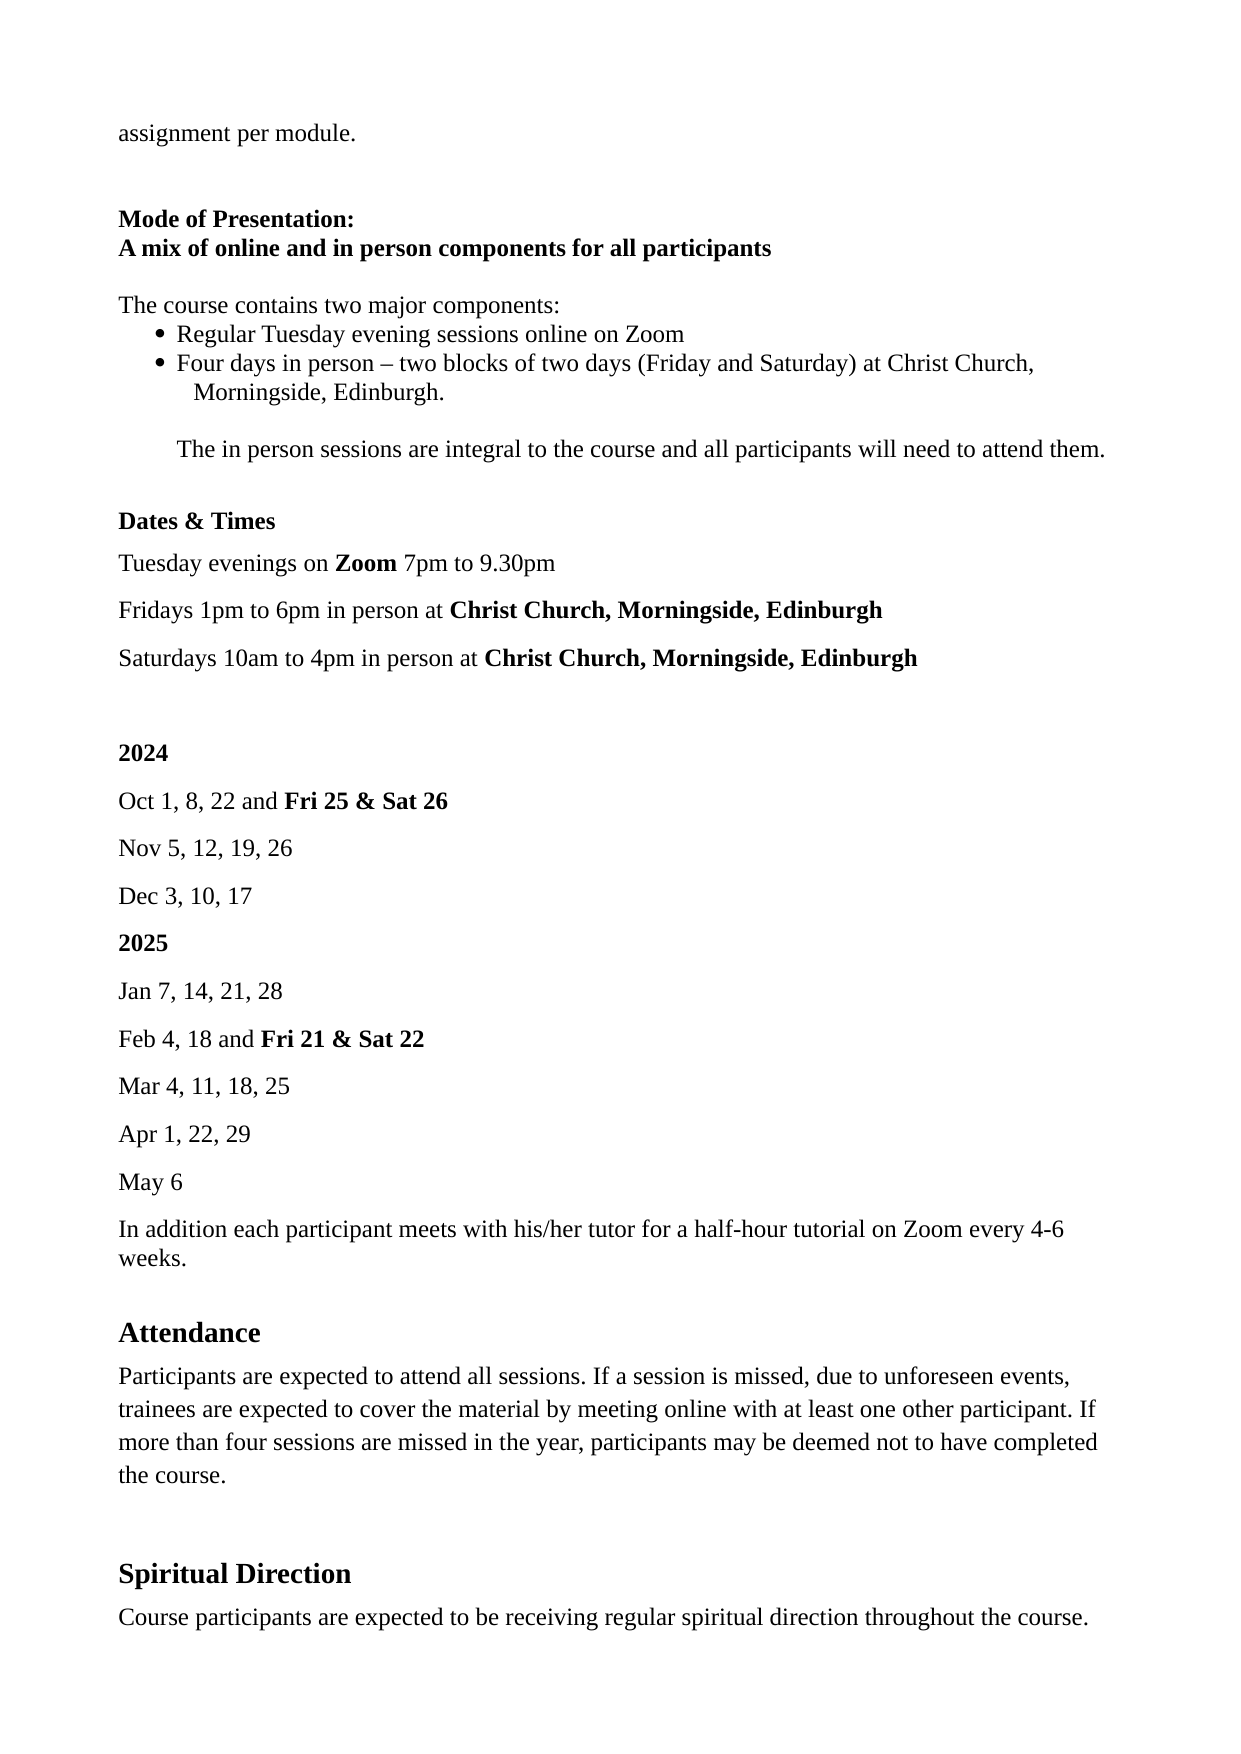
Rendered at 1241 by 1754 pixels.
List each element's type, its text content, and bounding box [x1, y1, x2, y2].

list Regular Tuesday evening sessions online on Zoom [156, 319, 1122, 348]
subtitle Spiritual Direction [118, 1556, 1122, 1589]
text Oct 1, 8, 22 and Fri 25 & Sat 26 [118, 786, 1122, 814]
text Mode of Presentation: [118, 204, 1122, 233]
text 2024 [118, 738, 1122, 767]
text The course contains two major components: [118, 291, 1122, 319]
text Dec 3, 10, 17 [118, 881, 1122, 910]
list Four days in person – two blocks of two days (Friday and Saturday) at Christ Church, Morningside, Edinburgh. [156, 348, 1122, 406]
text The in person sessions are integral to the course and all participants will need to attend them. [118, 434, 1122, 463]
text A mix of online and in person components for all participants [118, 233, 1122, 262]
text Mar 4, 11, 18, 25 [118, 1071, 1122, 1100]
text Feb 4, 18 and Fri 21 & Sat 22 [118, 1024, 1122, 1052]
text Nov 5, 12, 19, 26 [118, 833, 1122, 862]
text Fridays 1pm to 6pm in person at Christ Church, Morningside, Edinburgh [118, 595, 1122, 624]
text Participants are expected to attend all sessions. If a session is missed, due to unforeseen events, trainees are expected to cover the material by meeting online with at least one other participant. If more than four sessions are missed in the year, participants may be deemed not to have completed the course. [118, 1361, 1122, 1489]
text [118, 118, 1122, 147]
text Saturdays 10am to 4pm in person at Christ Church, Morningside, Edinburgh [118, 643, 1122, 672]
text Jan 7, 14, 21, 28 [118, 976, 1122, 1005]
text Course participants are expected to be receiving regular spiritual direction throughout the course. [118, 1602, 1122, 1631]
text May 6 [118, 1167, 1122, 1195]
text 2025 [118, 928, 1122, 957]
text In addition each participant meets with his/her tutor for a half-hour tutorial on Zoom every 4-6 weeks. [118, 1214, 1122, 1272]
text Tuesday evenings on Zoom 7pm to 9.30pm [118, 548, 1122, 576]
subtitle Dates & Times [118, 506, 1122, 535]
subtitle Attendance [118, 1315, 1122, 1348]
text Apr 1, 22, 29 [118, 1119, 1122, 1148]
